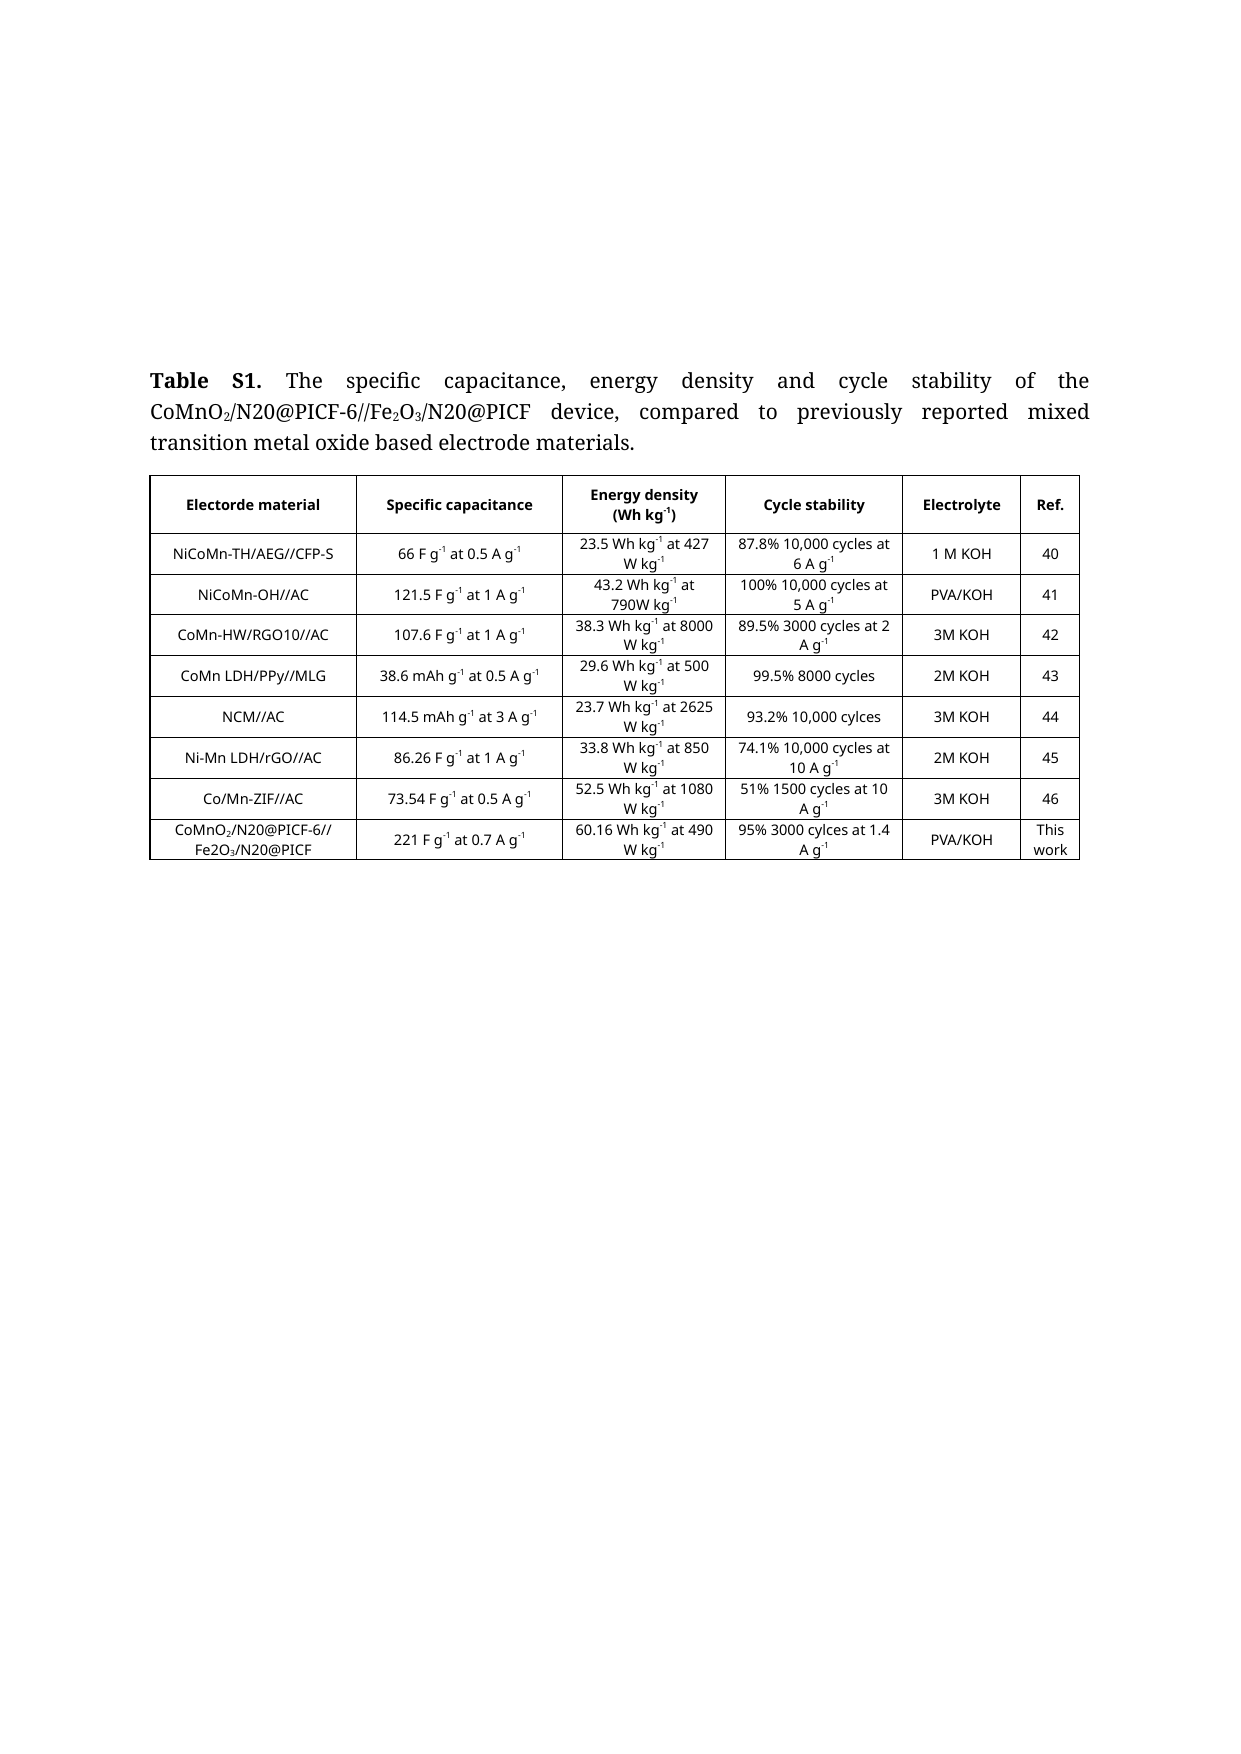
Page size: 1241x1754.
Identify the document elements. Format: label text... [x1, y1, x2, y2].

table_cell 3M KOH [903, 779, 1020, 818]
table_cell 38.3 Wh kg-1 at 8000 W kg-1 [563, 615, 725, 655]
table_cell 95% 3000 cylces at 1.4 A g-1 [726, 820, 902, 859]
table_cell 33.8 Wh kg-1 at 850 W kg-1 [563, 738, 725, 778]
table_cell NiCoMn-TH/AEG//CFP-S [151, 534, 356, 573]
table_cell 114.5 mAh g-1 at 3 A g-1 [357, 697, 562, 737]
table_header Cycle stability [726, 476, 902, 533]
table_cell This work [1021, 820, 1079, 859]
table_cell CoMnO2/N20@PICF-6// Fe2O3/N20@PICF [151, 820, 356, 859]
table_cell 2M KOH [903, 656, 1020, 696]
table_cell 29.6 Wh kg-1 at 500 W kg-1 [563, 656, 725, 696]
table_cell 41 [1021, 575, 1079, 614]
table_cell 107.6 F g-1 at 1 A g-1 [357, 615, 562, 655]
table_cell 87.8% 10,000 cycles at 6 A g-1 [726, 534, 902, 573]
table_cell 40 [1021, 534, 1079, 573]
table_cell 43.2 Wh kg-1 at 790W kg-1 [563, 575, 725, 614]
table_cell 86.26 F g-1 at 1 A g-1 [357, 738, 562, 778]
table_cell 93.2% 10,000 cylces [726, 697, 902, 737]
table_cell 73.54 F g-1 at 0.5 A g-1 [357, 779, 562, 818]
table_cell 99.5% 8000 cycles [726, 656, 902, 696]
table_cell Co/Mn-ZIF//AC [151, 779, 356, 818]
table_cell 2M KOH [903, 738, 1020, 778]
table_cell 44 [1021, 697, 1079, 737]
table_cell 3M KOH [903, 697, 1020, 737]
table_cell PVA/KOH [903, 820, 1020, 859]
table_cell 60.16 Wh kg-1 at 490 W kg-1 [563, 820, 725, 859]
table_header Ref. [1021, 476, 1079, 533]
table_cell PVA/KOH [903, 575, 1020, 614]
table_header Specific capacitance [357, 476, 562, 533]
table_cell 89.5% 3000 cycles at 2 A g-1 [726, 615, 902, 655]
table_cell 42 [1021, 615, 1079, 655]
table_cell 52.5 Wh kg-1 at 1080 W kg-1 [563, 779, 725, 818]
table_cell 51% 1500 cycles at 10 A g-1 [726, 779, 902, 818]
table_cell 121.5 F g-1 at 1 A g-1 [357, 575, 562, 614]
text Table S1. The specific capacitance, energy density and cycle stability of the CoMnO2/N20@PICF-6//Fe2O3/N20@PICF device, compared to previously reported mixed transition metal oxide based electrode materials. [150, 366, 1090, 456]
table_cell NCM//AC [151, 697, 356, 737]
table_cell 1 M KOH [903, 534, 1020, 573]
table_cell 43 [1021, 656, 1079, 696]
table_header Energy density (Wh kg-1) [563, 476, 725, 533]
table_cell 221 F g-1 at 0.7 A g-1 [357, 820, 562, 859]
table_header Electrolyte [903, 476, 1020, 533]
table_cell 45 [1021, 738, 1079, 778]
table_cell NiCoMn-OH//AC [151, 575, 356, 614]
table_cell 38.6 mAh g-1 at 0.5 A g-1 [357, 656, 562, 696]
table_header Electorde material [151, 476, 356, 533]
table_cell CoMn LDH/PPy//MLG [151, 656, 356, 696]
table_cell Ni-Mn LDH/rGO//AC [151, 738, 356, 778]
table_cell 23.7 Wh kg-1 at 2625 W kg-1 [563, 697, 725, 737]
table_cell 74.1% 10,000 cycles at 10 A g-1 [726, 738, 902, 778]
table_cell 46 [1021, 779, 1079, 818]
table_cell CoMn-HW/RGO10//AC [151, 615, 356, 655]
table_cell 23.5 Wh kg-1 at 427 W kg-1 [563, 534, 725, 573]
table_cell 100% 10,000 cycles at 5 A g-1 [726, 575, 902, 614]
table_cell 66 F g-1 at 0.5 A g-1 [357, 534, 562, 573]
table_cell 3M KOH [903, 615, 1020, 655]
